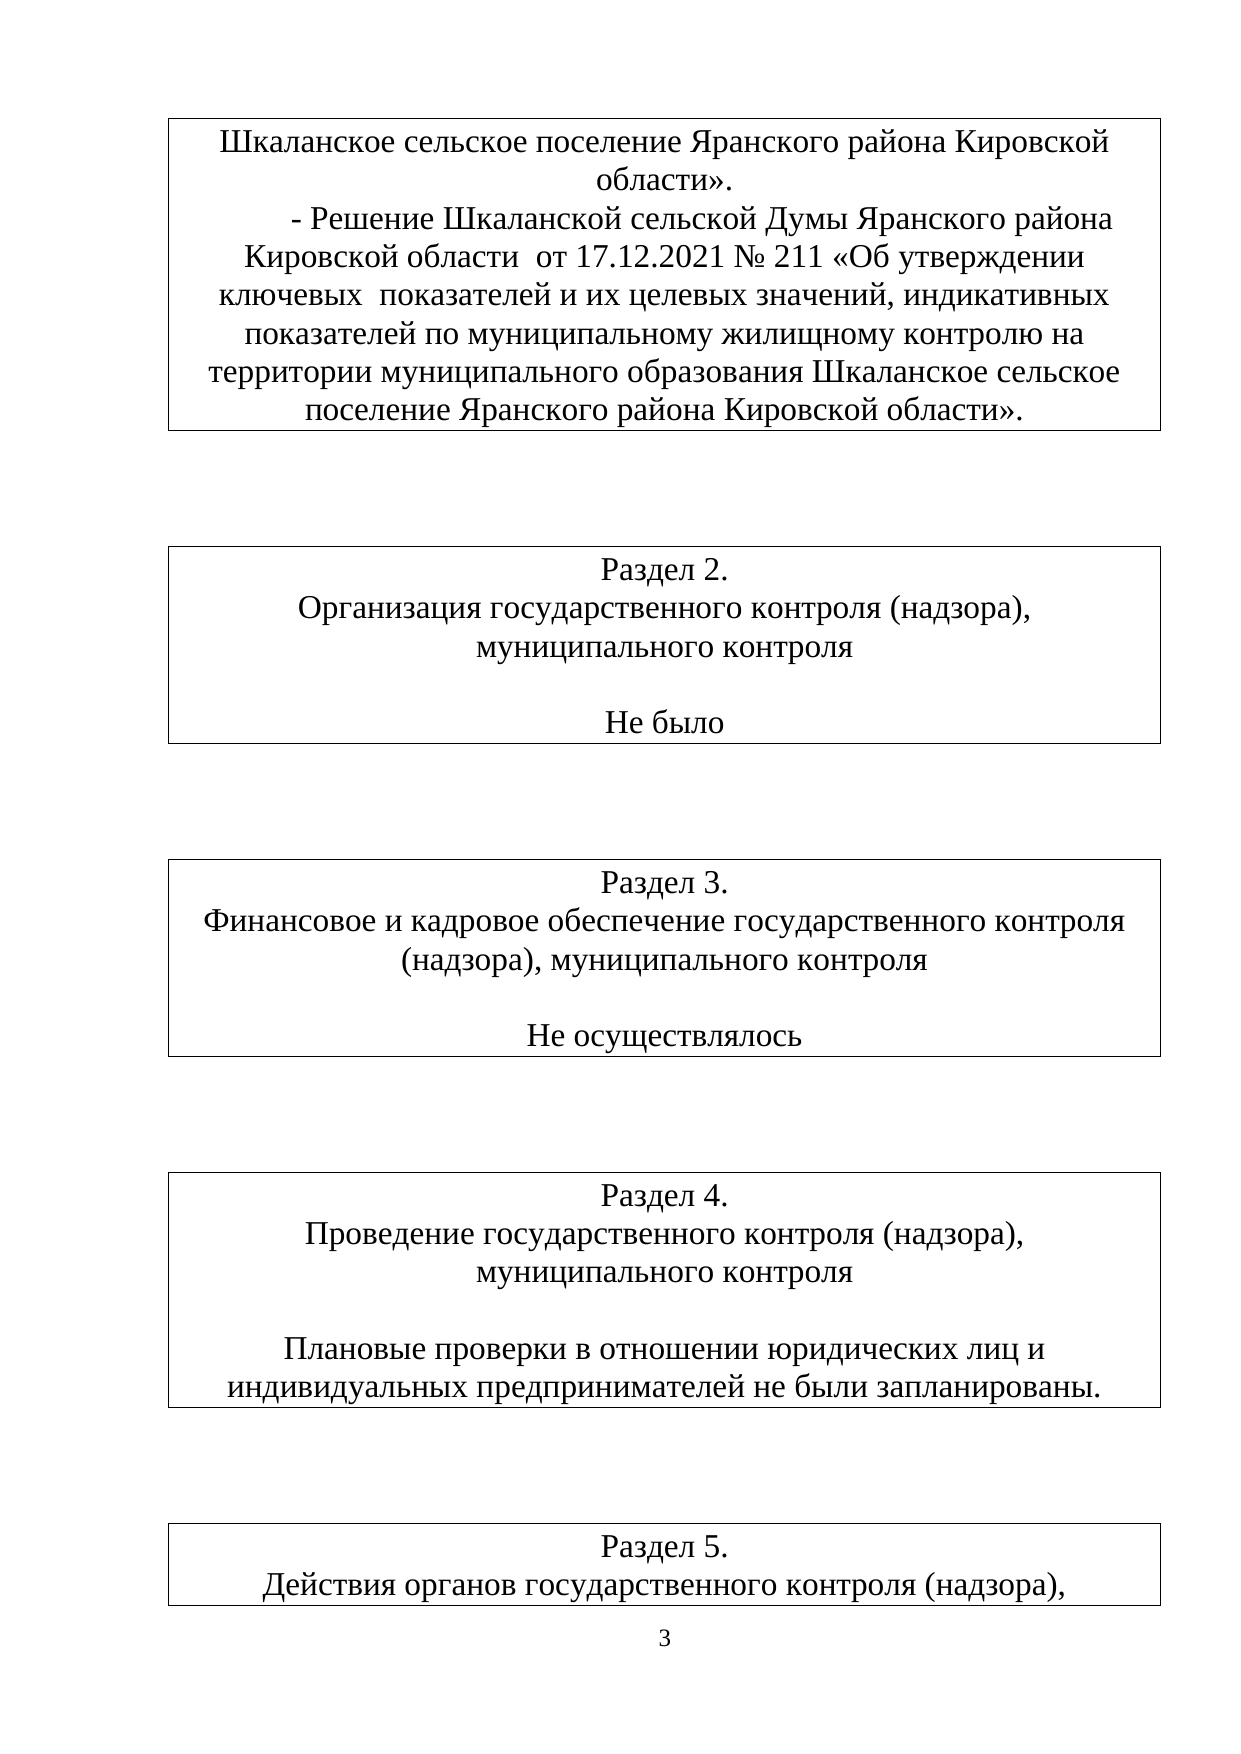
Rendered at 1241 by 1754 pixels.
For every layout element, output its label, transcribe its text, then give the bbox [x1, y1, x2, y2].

text Раздел 2. [169, 547, 1160, 587]
text Финансовое и кадровое обеспечение государственного контроля (надзора), муниципального контроля [177, 900, 1152, 977]
text Не было [169, 699, 1160, 743]
text - Решение Шкаланской сельской Думы Яранского района Кировской области от 17.12.2021 № 211 «Об утверждении ключевых показателей и их целевых значений, индикативных показателей по муниципальному жилищному контролю на территории муниципального образования Шкаланское сельское поселение Яранского района Кировской области». [169, 195, 1160, 430]
text Раздел 5. [169, 1524, 1160, 1561]
text Проведение государственного контроля (надзора), [177, 1213, 1152, 1252]
text муниципального контроля [177, 1252, 1152, 1290]
text Раздел 3. [169, 860, 1160, 900]
text Действия органов государственного контроля (надзора), [169, 1561, 1160, 1605]
text Не осуществлялось [169, 1012, 1160, 1056]
text муниципального контроля [177, 626, 1152, 664]
text Плановые проверки в отношении юридических лиц и индивидуальных предпринимателей не были запланированы. [169, 1325, 1160, 1407]
text Организация государственного контроля (надзора), [177, 587, 1152, 626]
text Раздел 4. [169, 1173, 1160, 1213]
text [169, 119, 1160, 195]
